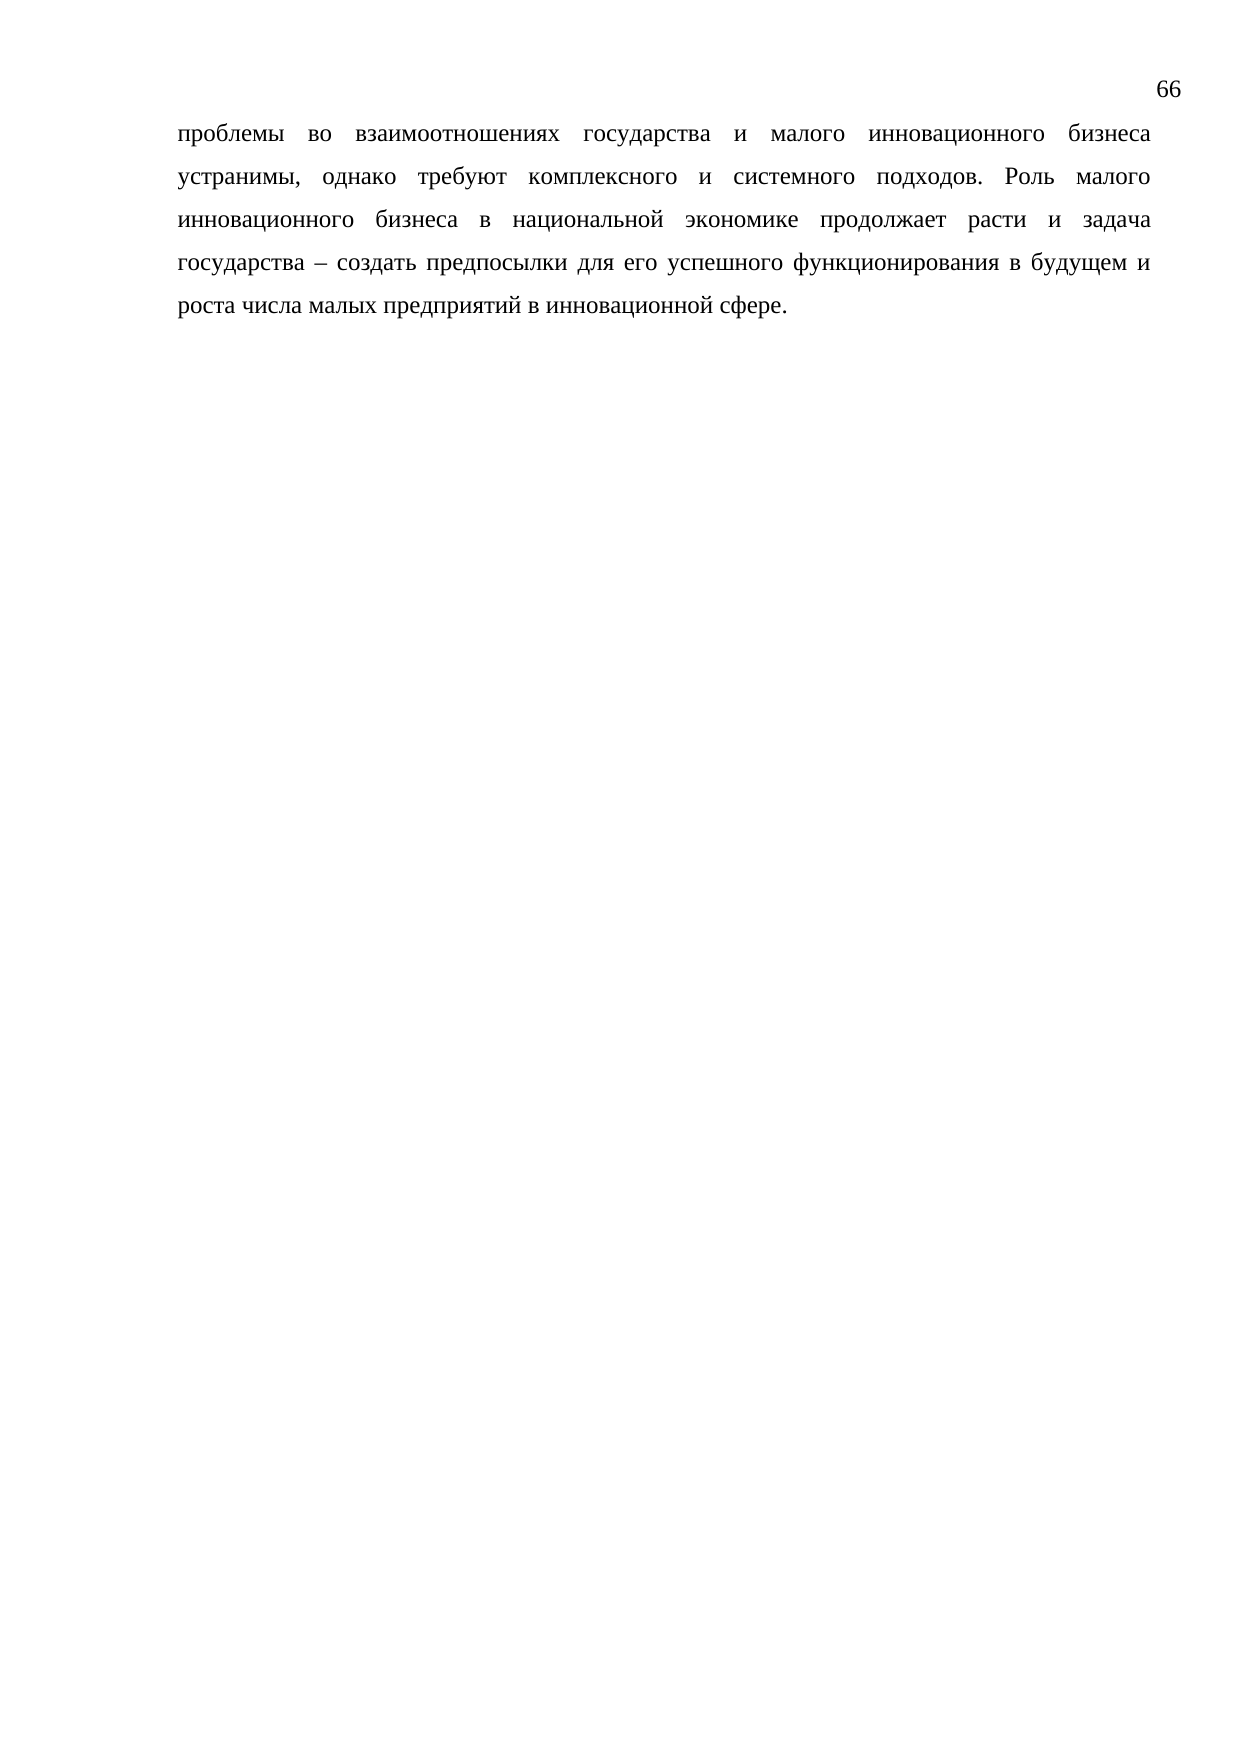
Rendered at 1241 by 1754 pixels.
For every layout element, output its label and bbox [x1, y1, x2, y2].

list [177, 118, 1152, 319]
